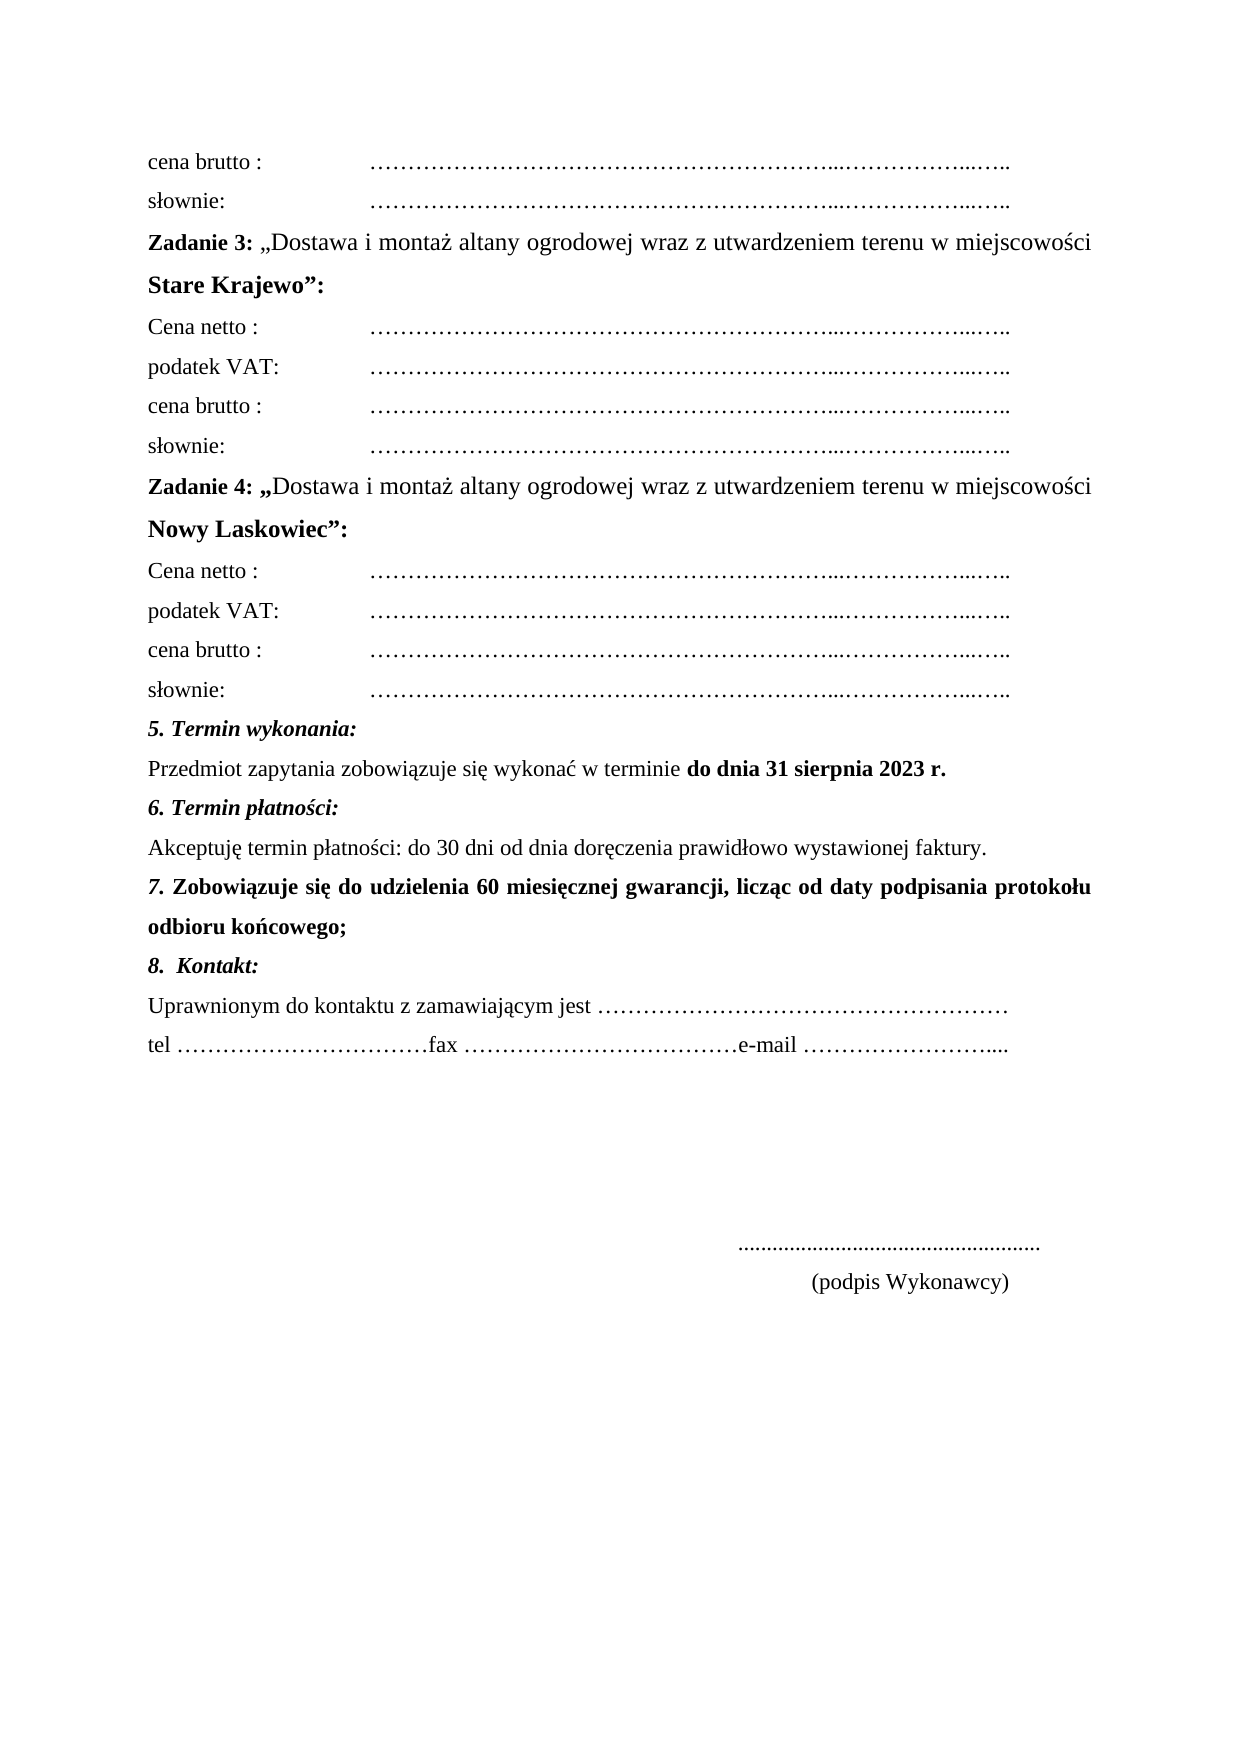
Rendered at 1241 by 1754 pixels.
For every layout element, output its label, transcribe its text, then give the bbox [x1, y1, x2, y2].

text tel ……………………………fax ………………………………e-mail …………………….... [148, 1031, 1093, 1057]
text Cena netto : ……………………………………………………...……………...….. [148, 557, 1093, 584]
text 6. Termin płatności: [148, 794, 1093, 821]
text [148, 148, 1093, 174]
text Akceptuję termin płatności: do 30 dni od dnia doręczenia prawidłowo wystawionej faktury. [148, 834, 1093, 860]
text Cena netto : ……………………………………………………...……………...….. [148, 313, 1093, 339]
text słownie: ……………………………………………………...……………...….. [148, 676, 1093, 702]
text Zadanie 3: „Dostawa i montaż altany ogrodowej wraz z utwardzeniem terenu w miejscowości Stare Krajewo”: [148, 227, 1093, 299]
text słownie: ……………………………………………………...……………...….. [148, 432, 1093, 458]
text 7. Zobowiązuje się do udzielenia 60 miesięcznej gwarancji, licząc od daty podpisania protokołu odbioru końcowego; [148, 873, 1093, 939]
text cena brutto : ……………………………………………………...……………...….. [148, 392, 1093, 418]
text cena brutto : ……………………………………………………...……………...….. [148, 636, 1093, 663]
text 5. Termin wykonania: [148, 715, 1093, 742]
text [148, 187, 1093, 214]
text 8. Kontakt: [148, 952, 1093, 978]
text podatek VAT: ……………………………………………………...……………...….. [148, 353, 1093, 379]
text Uprawnionym do kontaktu z zamawiającym jest ……………………………………………… [148, 992, 1093, 1018]
text ..................................................... [148, 1228, 1093, 1255]
text podatek VAT: ……………………………………………………...……………...….. [148, 597, 1093, 623]
text Przedmiot zapytania zobowiązuje się wykonać w terminie do dnia 31 sierpnia 2023 r. [148, 755, 1093, 781]
text (podpis Wykonawcy) [148, 1268, 1093, 1294]
text Zadanie 4: „Dostawa i montaż altany ogrodowej wraz z utwardzeniem terenu w miejscowości Nowy Laskowiec”: [148, 471, 1093, 543]
